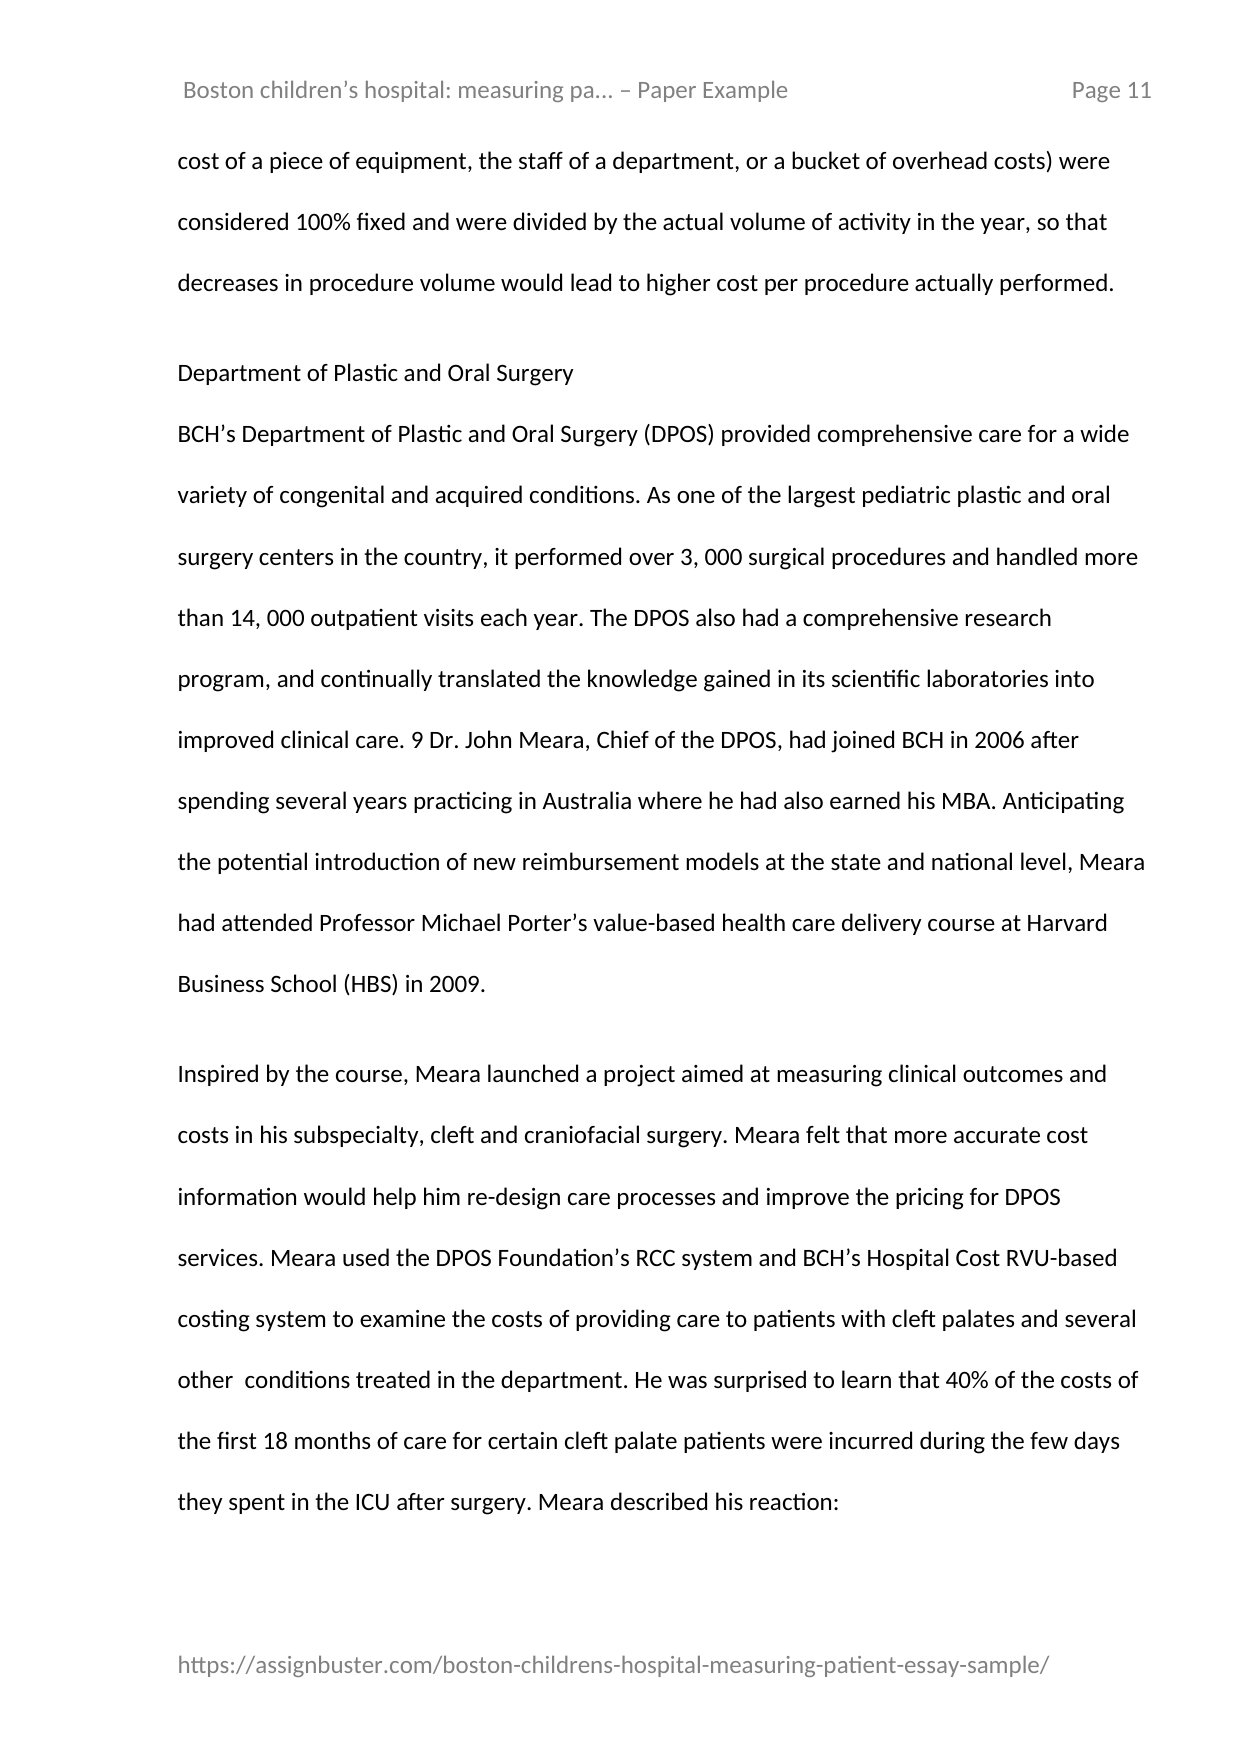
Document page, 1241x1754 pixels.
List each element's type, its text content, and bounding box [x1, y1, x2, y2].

text Department of Plastic and Oral Surgery BCH’s Department of Plastic and Oral Surgery (DPOS) provided comprehensive care for a wide variety of congenital and acquired conditions. As one of the largest pediatric plastic and oral surgery centers in the country, it performed over 3, 000 surgical procedures and handled more than 14, 000 outpatient visits each year. The DPOS also had a comprehensive research program, and continually translated the knowledge gained in its scientific laboratories into improved clinical care. 9 Dr. John Meara, Chief of the DPOS, had joined BCH in 2006 after spending several years practicing in Australia where he had also earned his MBA. Anticipating the potential introduction of new reimbursement models at the state and national level, Meara had attended Professor Michael Porter’s value-based health care delivery course at Harvard Business School (HBS) in 2009. [177, 358, 1152, 998]
text Inspired by the course, Meara launched a project aimed at measuring clinical outcomes and costs in his subspecialty, cleft and craniofacial surgery. Meara felt that more accurate cost information would help him re-design care processes and improve the pricing for DPOS services. Meara used the DPOS Foundation’s RCC system and BCH’s Hospital Cost RVU-based costing system to examine the costs of providing care to patients with cleft palates and several other conditions treated in the department. He was surprised to learn that 40% of the costs of the first 18 months of care for certain cleft palate patients were incurred during the few days they spent in the ICU after surgery. Meara described his reaction: [177, 1058, 1152, 1516]
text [177, 145, 1152, 298]
